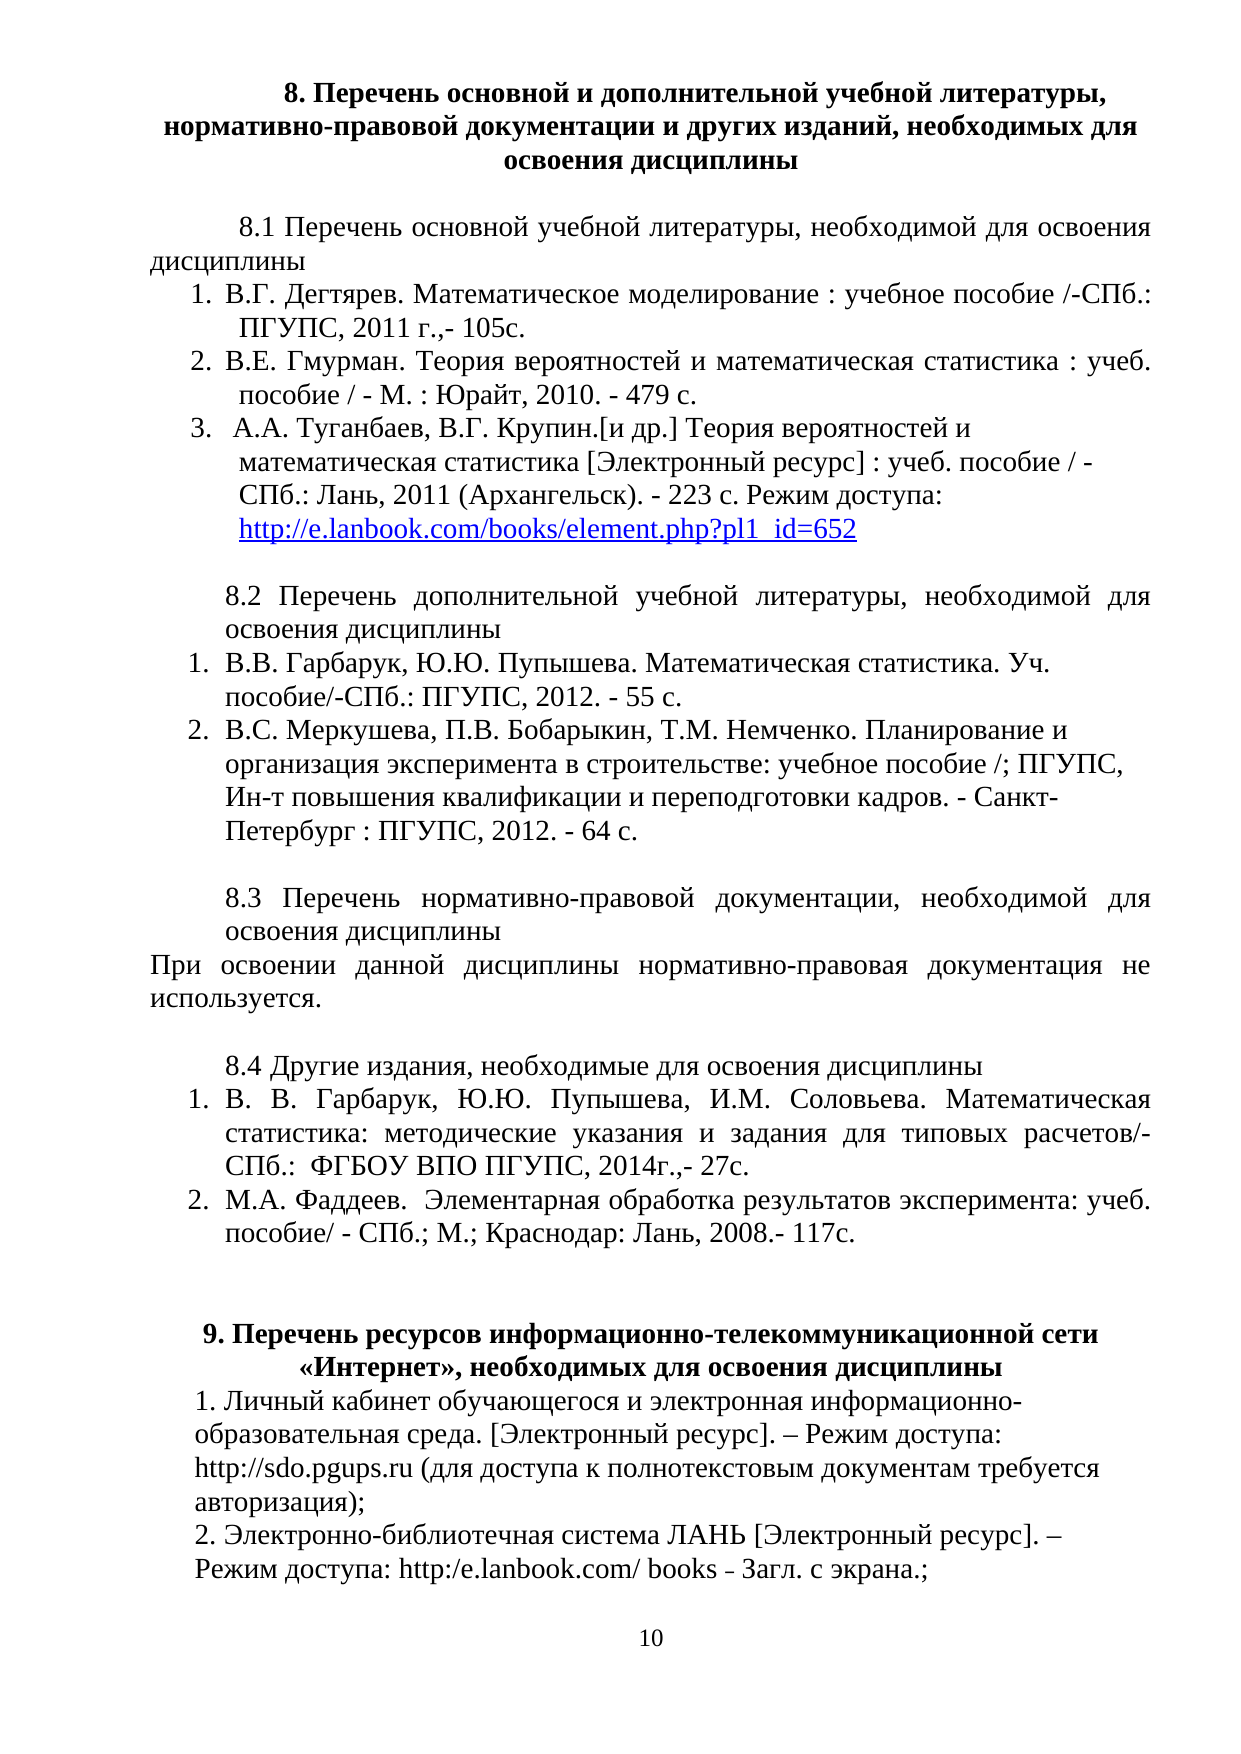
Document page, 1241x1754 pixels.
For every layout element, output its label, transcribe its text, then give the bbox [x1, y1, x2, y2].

list В.В. Гарбарук, Ю.Ю. Пупышева. Математическая статистика. Уч. пособие/-СПб.: ПГУПС, 2012. - 55 с. [187, 645, 1152, 712]
list Другие издания, необходимые для освоения дисциплины [225, 1048, 1152, 1081]
text 8.1 Перечень основной учебной литературы, необходимой для освоения дисциплины [150, 209, 1152, 276]
list В.Г. Дегтярев. Математическое моделирование : учебное пособие /-СПб.: ПГУПС, .,- 105с. [201, 276, 1152, 343]
list В.Е. Гмурман. Теория вероятностей и математическая статистика : учеб. пособие / - М. : Юрайт, 2010. - 479 с. [201, 343, 1152, 410]
text 2. Электронно-библиотечная система ЛАНЬ [Электронный ресурс]. – Режим доступа: http:/e.lanbook.com/ books ˗ Загл. с экрана.; [194, 1517, 1152, 1584]
text 8. Перечень основной и дополнительной учебной литературы, нормативно-правовой документации и других изданий, необходимых для освоения дисциплины [150, 75, 1152, 176]
list М.А. Фаддеев. Элементарная обработка результатов эксперимента: учеб. пособие/ - СПб.; М.; Краснодар: Лань, 2008.- 117с. [187, 1182, 1152, 1249]
list В.С. Меркушева, П.В. Бобарыкин, Т.М. Немченко. Планирование и организация эксперимента в строительстве: учебное пособие /; ПГУПС, Ин-т повышения квалификации и переподготовки кадров. - Санкт-Петербург : ПГУПС, 2012. - 64 с. [187, 712, 1152, 846]
text 8.2 Перечень дополнительной учебной литературы, необходимой для освоения дисциплины [225, 578, 1152, 645]
text 1. Личный кабинет обучающегося и электронная информационно-образовательная среда. [Электронный ресурс]. – Режим доступа: http://sdo.pgups.ru (для доступа к полнотекстовым документам требуется авторизация); [194, 1383, 1152, 1517]
list А.А. Туганбаев, В.Г. Крупин.[и др.] Теория вероятностей и математическая статистика [Электронный ресурс] : учеб. пособие / - СПб.: Лань, 2011 (Архангельск). - 223 с. Режим доступа: http://e.lanbook.com/books/element.php?pl1_id=652 [201, 410, 1152, 544]
list В. В. Гарбарук, Ю.Ю. Пупышева, И.М. Соловьева. Математическая статистика: методические указания и задания для типовых расчетов/-СПб.: ФГБОУ ВПО ПГУПС, 2014г.,- 27с. [187, 1081, 1152, 1182]
text При освоении данной дисциплины нормативно-правовая документация не используется. [150, 947, 1152, 1014]
text 8.3 Перечень нормативно-правовой документации, необходимой для освоения дисциплины [225, 880, 1152, 947]
text 9. Перечень ресурсов информационно-телекоммуникационной сети «Интернет», необходимых для освоения дисциплины [150, 1316, 1152, 1383]
